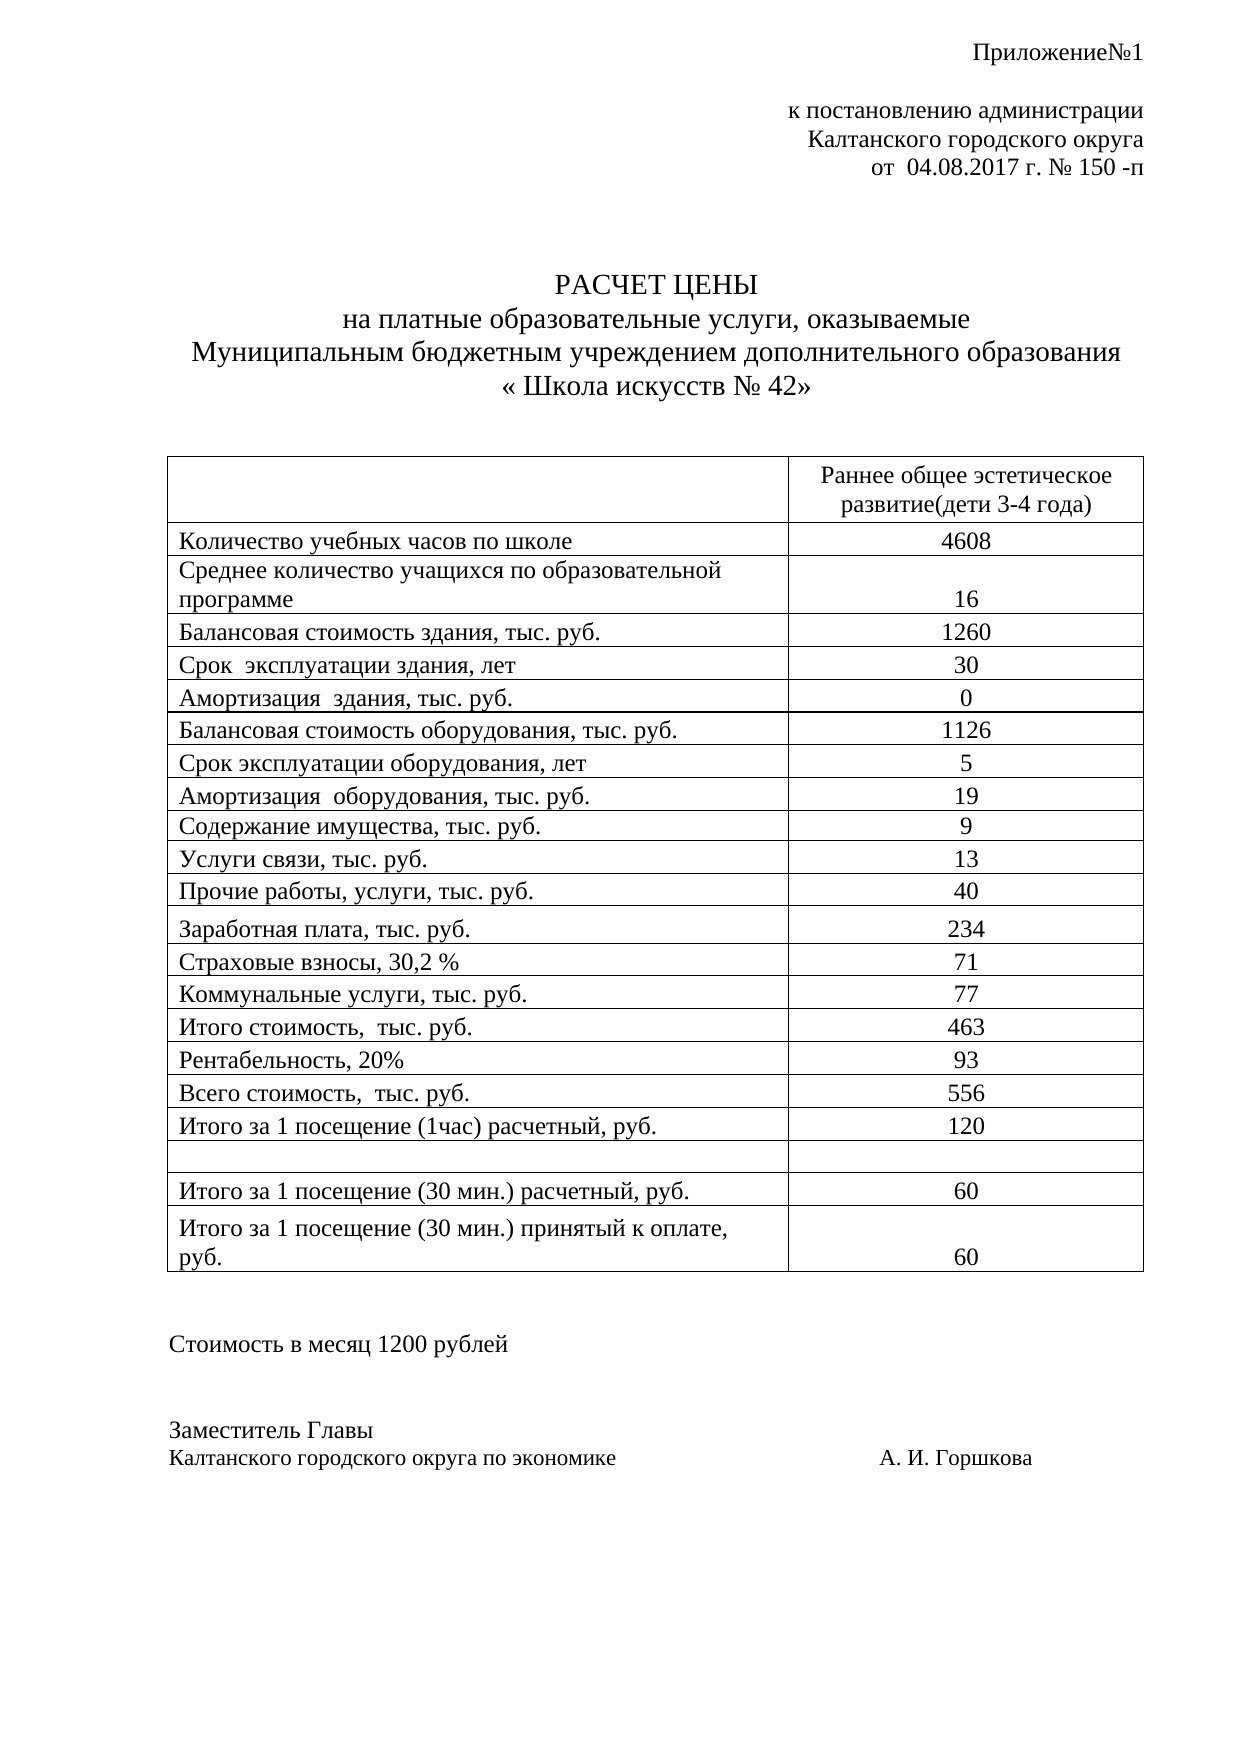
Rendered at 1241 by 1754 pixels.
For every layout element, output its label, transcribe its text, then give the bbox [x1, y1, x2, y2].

text Приложение№1 [169, 37, 1144, 66]
table_cell Итого за 1 посещение (1час) расчетный, руб. [168, 1108, 788, 1139]
table_cell Страховые взносы, 30,2 % [168, 944, 788, 975]
table_cell Амортизация оборудования, тыс. руб. [168, 778, 788, 810]
text к постановлению администрации [169, 95, 1144, 124]
table_cell Срок эксплуатации здания, лет [168, 647, 788, 679]
text « Школа искусств № 42» [169, 368, 1144, 402]
table_cell 60 [789, 1173, 1143, 1205]
table_cell 4608 [789, 523, 1143, 554]
table_cell 71 [789, 944, 1143, 975]
table_cell 234 [789, 906, 1143, 943]
table_cell 13 [789, 841, 1143, 872]
table_cell 1260 [789, 614, 1143, 646]
table_cell Заработная плата, тыс. руб. [168, 906, 788, 943]
table_cell [789, 1141, 1143, 1172]
table_cell Амортизация здания, тыс. руб. [168, 680, 788, 711]
table_cell Балансовая стоимость здания, тыс. руб. [168, 614, 788, 646]
table_cell Всего стоимость, тыс. руб. [168, 1075, 788, 1107]
table_header Раннее общее эстетическое развитие(дети 3-4 года) [789, 457, 1143, 522]
table_cell 60 [789, 1206, 1143, 1271]
table_cell Рентабельность, 20% [168, 1042, 788, 1074]
table_cell Итого стоимость, тыс. руб. [168, 1009, 788, 1041]
table_cell 5 [789, 745, 1143, 777]
table_cell 463 [789, 1009, 1143, 1041]
text Заместитель Главы [169, 1416, 1144, 1444]
table_cell 120 [789, 1108, 1143, 1139]
table_cell Прочие работы, услуги, тыс. руб. [168, 874, 788, 905]
table_cell 30 [789, 647, 1143, 679]
table_header [168, 457, 788, 522]
table_cell Итого за 1 посещение (30 мин.) принятый к оплате, руб. [168, 1206, 788, 1271]
text на платные образовательные услуги, оказываемые [169, 301, 1144, 334]
table_cell Среднее количество учащихся по образовательной программе [168, 556, 788, 613]
text от 04.08.2017 г. № 150 -п [169, 152, 1144, 181]
table_cell [168, 1141, 788, 1172]
table_cell 0 [789, 680, 1143, 711]
table_cell 556 [789, 1075, 1143, 1107]
table_cell 40 [789, 874, 1143, 905]
table_cell Услуги связи, тыс. руб. [168, 841, 788, 872]
table_cell Срок эксплуатации оборудования, лет [168, 745, 788, 777]
table_cell Итого за 1 посещение (30 мин.) расчетный, руб. [168, 1173, 788, 1205]
text Стоимость в месяц 1200 рублей [169, 1329, 1144, 1358]
table_cell Коммунальные услуги, тыс. руб. [168, 976, 788, 1008]
text РАСЧЕТ ЦЕНЫ [169, 267, 1144, 301]
table_cell 19 [789, 778, 1143, 810]
table_cell Балансовая стоимость оборудования, тыс. руб. [168, 713, 788, 744]
table_cell 93 [789, 1042, 1143, 1074]
table_cell Содержание имущества, тыс. руб. [168, 811, 788, 840]
table_cell 77 [789, 976, 1143, 1008]
text Калтанского городского округа по экономике А. И. Горшкова [169, 1444, 1144, 1471]
table_cell Количество учебных часов по школе [168, 523, 788, 554]
table_cell 1126 [789, 713, 1143, 744]
table_cell 16 [789, 556, 1143, 613]
table_cell 9 [789, 811, 1143, 840]
text Муниципальным бюджетным учреждением дополнительного образования [169, 334, 1144, 368]
text Калтанского городского округа [169, 124, 1144, 152]
